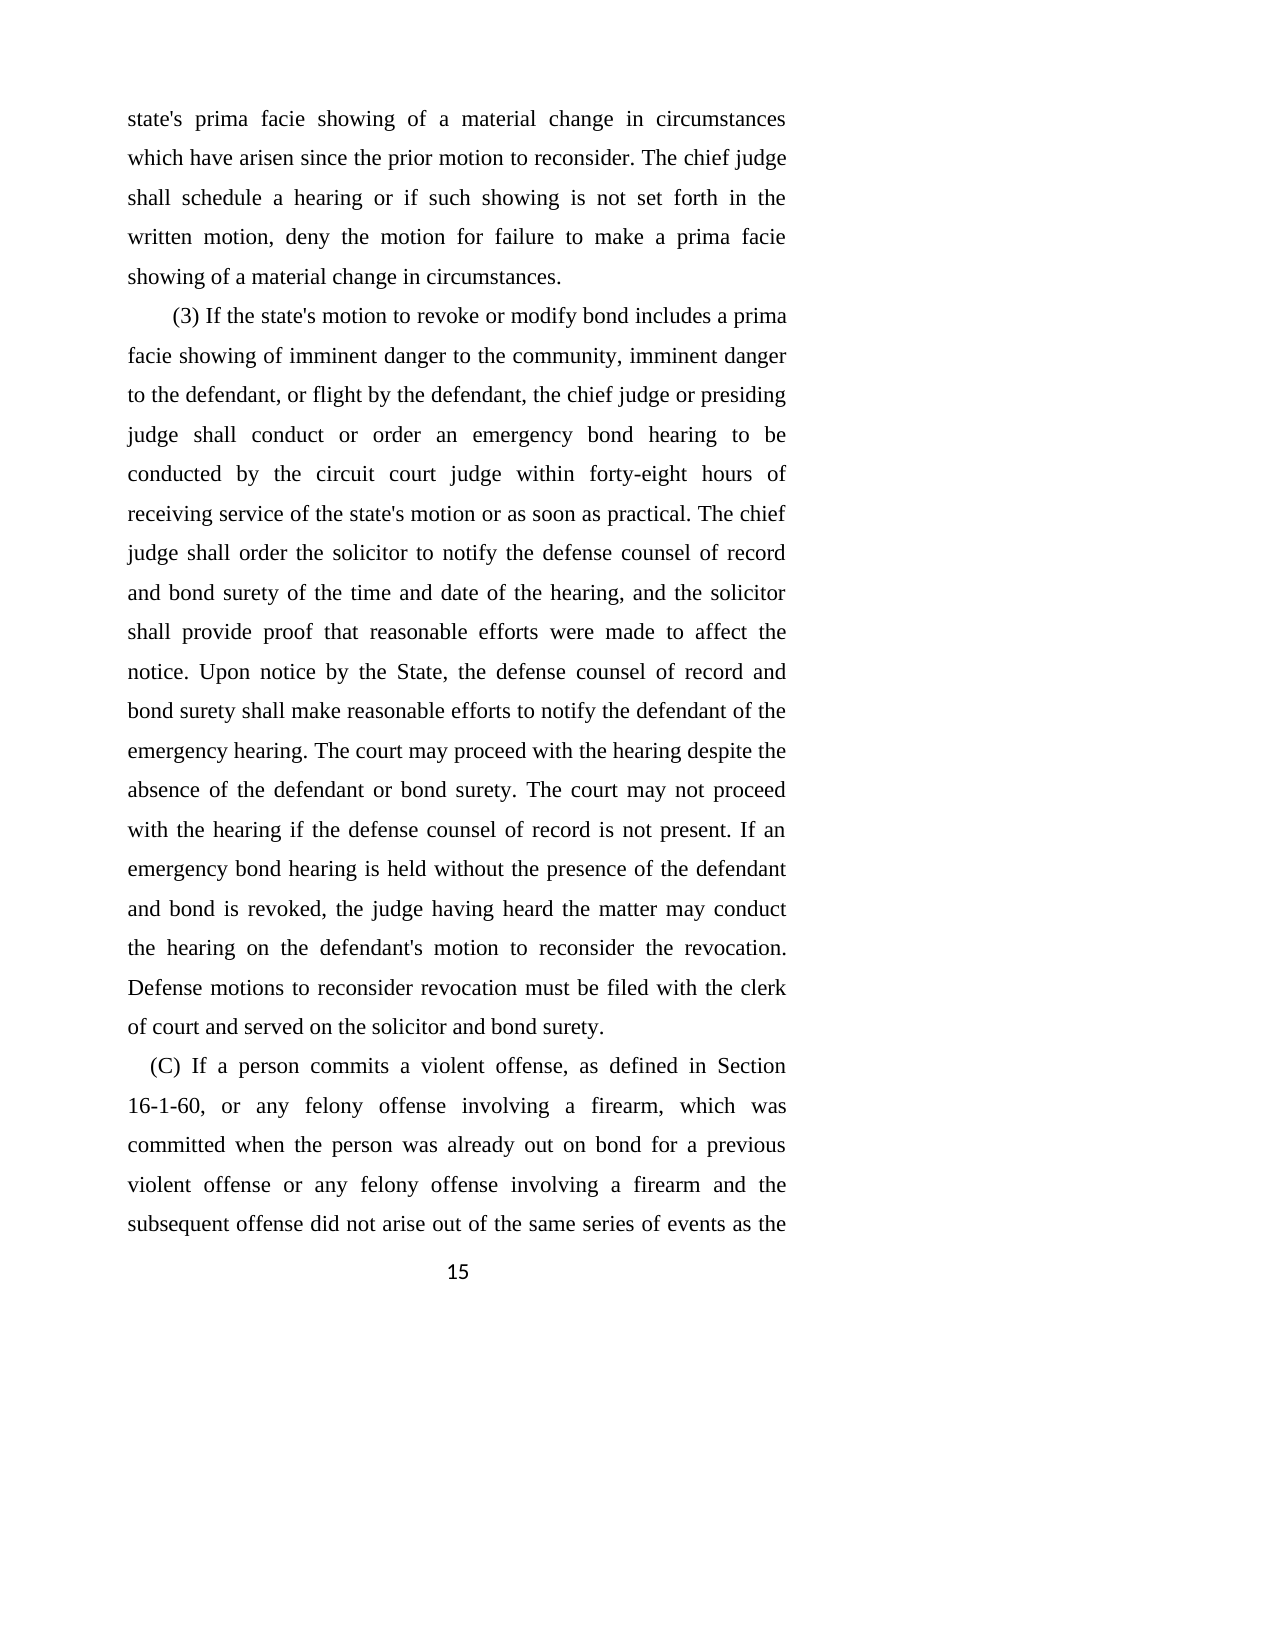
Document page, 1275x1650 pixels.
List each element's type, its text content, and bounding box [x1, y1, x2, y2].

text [127, 105, 787, 289]
text (3) If the state's motion to revoke or modify bond includes a prima facie showing of imminent danger to the community, imminent danger to the defendant, or flight by the defendant, the chief judge or presiding judge shall conduct or order an emergency bond hearing to be conducted by the circuit court judge within forty-eight hours of receiving service of the state's motion or as soon as practical. The chief judge shall order the solicitor to notify the defense counsel of record and bond surety of the time and date of the hearing, and the solicitor shall provide proof that reasonable efforts were made to affect the notice. Upon notice by the State, the defense counsel of record and bond surety shall make reasonable efforts to notify the defendant of the emergency hearing. The court may proceed with the hearing despite the absence of the defendant or bond surety. The court may not proceed with the hearing if the defense counsel of record is not present. If an emergency bond hearing is held without the presence of the defendant and bond is revoked, the judge having heard the matter may conduct the hearing on the defendant's motion to reconsider the revocation. Defense motions to reconsider revocation must be filed with the clerk of court and served on the solicitor and bond surety. [127, 302, 787, 1039]
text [127, 1052, 787, 1237]
